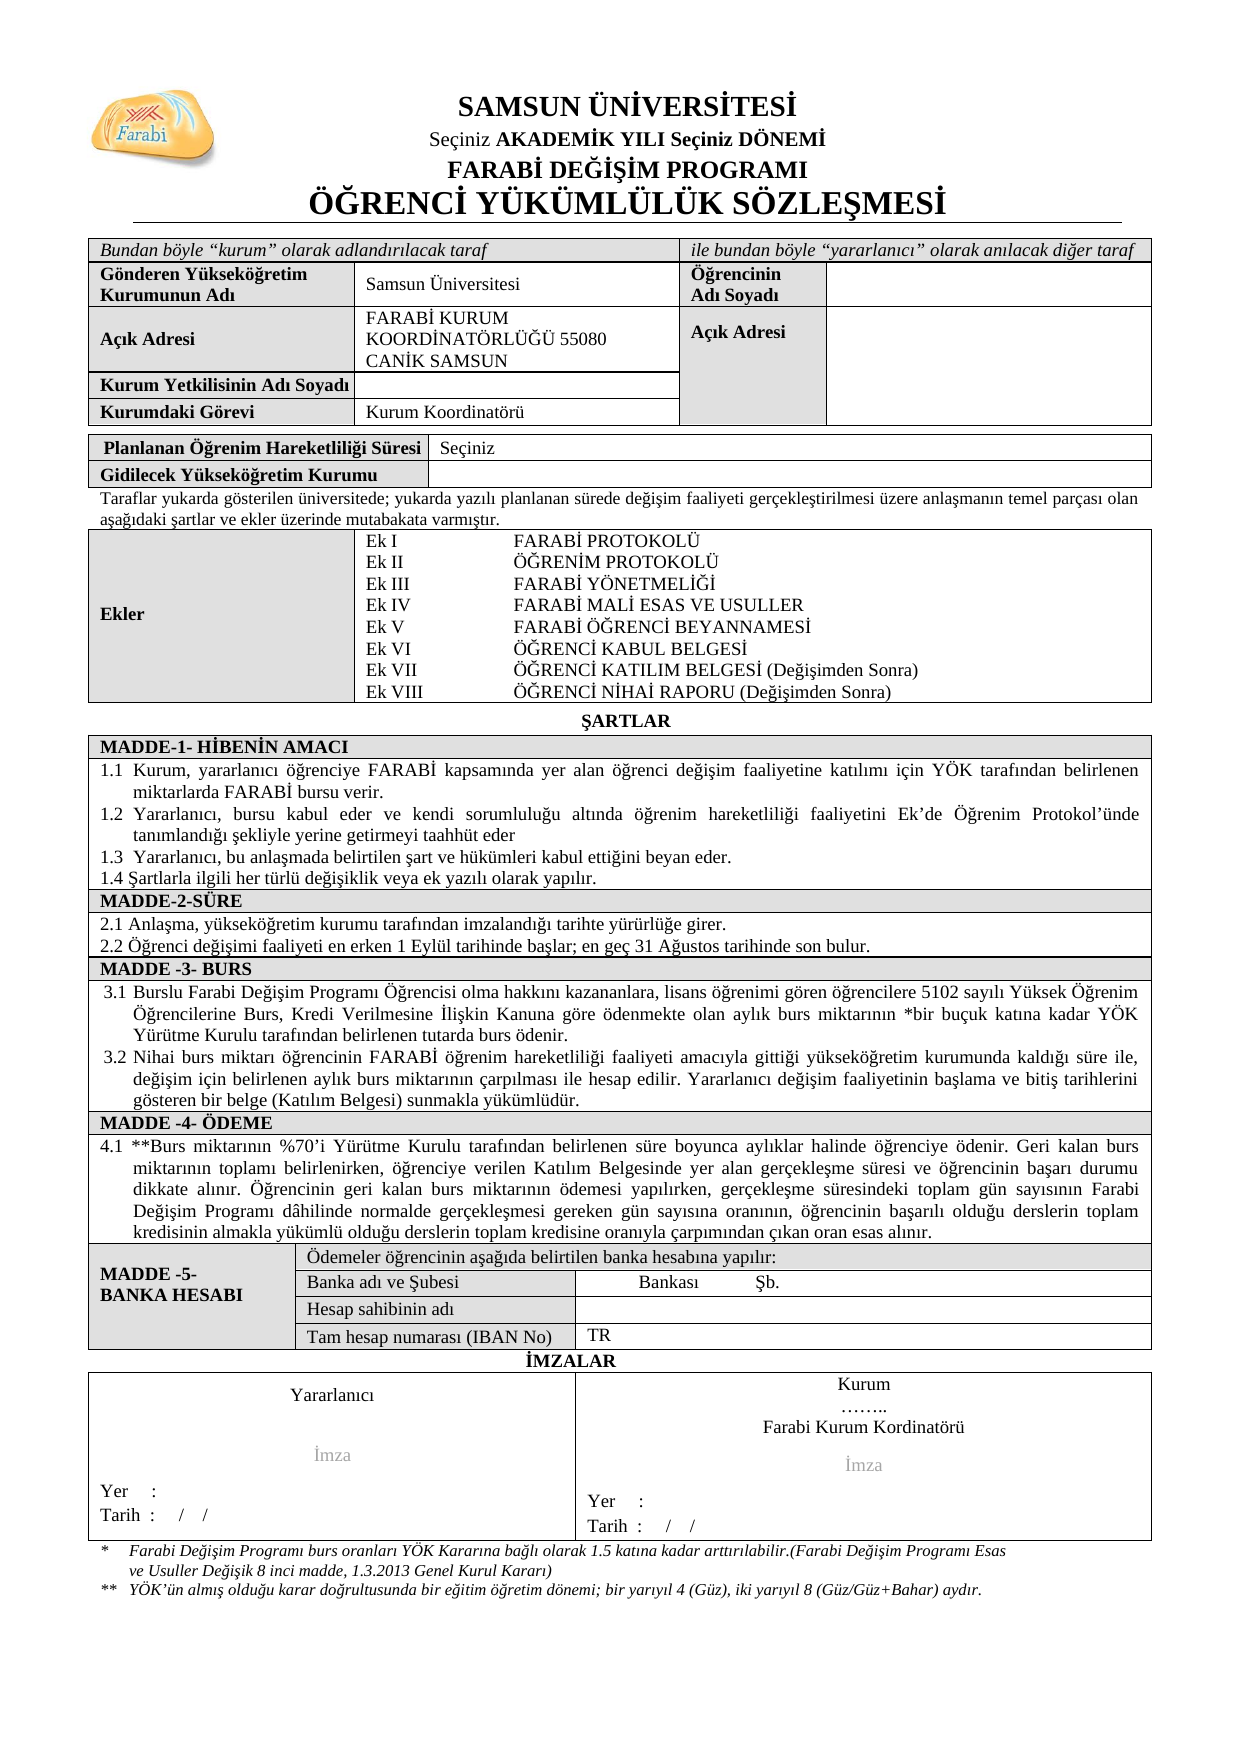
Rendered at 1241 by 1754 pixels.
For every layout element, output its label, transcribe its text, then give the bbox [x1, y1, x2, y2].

table_cell ŞARTLAR [89, 710, 1152, 734]
text AKADEMİK YILI DÖNEMİ [233, 127, 1122, 151]
table_cell 2.1 Anlaşma, yükseköğretim kurumu tarafından imzalandığı tarihte yürürlüğe girer. 2.2 Öğrenci değişimi faaliyeti en erken 1 Eylül tarihinde başlar; en geç 31 Ağustos tarihinde son bulur. [89, 913, 1151, 956]
table_cell [429, 435, 1151, 460]
table_cell Samsun Üniversitesi [355, 263, 679, 306]
text SAMSUN ÜNİVERSİTESİ [233, 89, 1122, 122]
table_cell Hesap sahibinin adı [296, 1297, 575, 1323]
table_cell MADDE -5- BANKA HESABI [89, 1244, 295, 1349]
table_cell [355, 373, 679, 398]
table_cell Tam hesap numarası (IBAN No) [296, 1324, 575, 1349]
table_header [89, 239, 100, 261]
table_cell * Farabi Değişim Programı burs oranları YÖK Kararına bağlı olarak 1.5 katına kadar arttırılabilir.(Farabi Değişim Programı Esas ve Usuller Değişik 8 inci madde, 1.3.2013 Genel Kurul Kararı) ** YÖK’ün almış olduğu karar doğrultusunda bir eğitim öğretim dönemi; bir yarıyıl 4 (Güz), iki yarıyıl 8 (Güz/Güz+Bahar) aydır. [89, 1541, 1152, 1599]
table_cell Kurum Koordinatörü [355, 399, 679, 424]
table_cell [89, 426, 1152, 434]
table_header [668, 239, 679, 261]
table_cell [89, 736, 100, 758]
table_cell [576, 1297, 1151, 1323]
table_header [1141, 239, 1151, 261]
table_cell Kurum …….. Farabi Kurum Kordinatörü İmza Yer : Tarih : / / [576, 1373, 1151, 1540]
table_cell Yararlanıcı İmza Yer : Tarih : / / [89, 1373, 575, 1540]
picture [66, 66, 233, 189]
table_cell Kurumdaki Görevi [89, 399, 354, 424]
table_cell Planlanan Öğrenim Hareketliliği Süresi [89, 435, 428, 460]
table_cell İMZALAR [89, 1350, 1152, 1372]
table_cell Kurum Yetkilisinin Adı Soyadı [89, 373, 354, 398]
table_cell Farabi Kurum Koordinatörlüğü 55080 Canik Samsun [355, 307, 679, 371]
table_cell Ek I FARABİ PROTOKOLÜ Ek II ÖĞRENİM PROTOKOLÜ Ek III FARABİ YÖNETMELİĞİ Ek IV FARABİ MALİ ESAS VE USULLER Ek V FARABİ ÖĞRENCİ BEYANNAMESİ Ek VI ÖĞRENCİ KABUL BELGESİ Ek VII ÖĞRENCİ KATILIM BELGESİ (Değişimden Sonra) Ek VIII ÖĞRENCİ NİHAİ RAPORU (Değişimden Sonra) [355, 530, 1151, 702]
table_cell Ödemeler öğrencinin aşağıda belirtilen banka hesabına yapılır: [296, 1244, 1151, 1269]
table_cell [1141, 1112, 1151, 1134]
table_cell 3.1 Burslu Farabi Değişim Programı Öğrencisi olma hakkını kazananlara, lisans öğrenimi gören öğrencilere 5102 sayılı Yüksek Öğrenim Öğrencilerine Burs, Kredi Verilmesine İlişkin Kanuna göre ödenmekte olan aylık burs miktarının *bir buçuk katına kadar YÖK Yürütme Kurulu tarafından belirlenen tutarda burs ödenir. 3.2 Nihai burs miktarı öğrencinin FARABİ öğrenim hareketliliği faaliyeti amacıyla gittiği yükseköğretim kurumunda kaldığı süre ile, değişim için belirlenen aylık burs miktarının çarpılması ile hesap edilir. Yararlanıcı değişim faaliyetinin başlama ve bitiş tarihlerini gösteren bir belge (Katılım Belgesi) sunmakla yükümlüdür. [89, 981, 1151, 1111]
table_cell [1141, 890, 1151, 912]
table_cell Ekler [89, 530, 354, 702]
table_cell 4.1 **Burs miktarının %70’i Yürütme Kurulu tarafından belirlenen süre boyunca aylıklar halinde öğrenciye ödenir. Geri kalan burs miktarının toplamı belirlenirken, öğrenciye verilen Katılım Belgesinde yer alan gerçekleşme süresi ve öğrencinin başarı durumu dikkate alınır. Öğrencinin geri kalan burs miktarının ödemesi yapılırken, gerçekleşme süresindeki toplam gün sayısının Farabi Değişim Programı dâhilinde normalde gerçekleşmesi gereken gün sayısına oranının, öğrencinin başarılı olduğu derslerin toplam kredisinin almakla yükümlü olduğu derslerin toplam kredisine oranıyla çarpımından çıkan oran esas alınır. [89, 1135, 1151, 1243]
table_cell [429, 461, 1151, 487]
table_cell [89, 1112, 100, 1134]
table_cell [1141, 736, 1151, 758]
text FARABİ DEĞİŞİM PROGRAMI [233, 155, 1122, 183]
table_cell [827, 307, 1151, 424]
table_cell Taraflar yukarda gösterilen üniversitede; yukarda yazılı planlanan sürede değişim faaliyeti gerçekleştirilmesi üzere anlaşmanın temel parçası olan aşağıdaki şartlar ve ekler üzerinde mutabakata varmıştır. [89, 488, 1152, 529]
text ÖĞRENCİ YÜKÜMLÜLÜK SÖZLEŞMESİ [133, 183, 1122, 222]
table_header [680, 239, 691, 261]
table_cell [827, 263, 1151, 306]
table_cell MADDE -3- BURS [89, 958, 1151, 980]
table_cell Açık Adresi [89, 307, 354, 371]
table_cell Gidilecek Yükseköğretim Kurumu [89, 461, 428, 487]
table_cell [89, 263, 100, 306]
table_cell Banka adı ve Şubesi [296, 1271, 575, 1296]
table_cell TR [576, 1324, 1151, 1349]
table_cell Bankası Şb. [576, 1271, 1151, 1296]
table_cell 1.1 Kurum, yararlanıcı öğrenciye FARABİ kapsamında yer alan öğrenci değişim faaliyetine katılımı için YÖK tarafından belirlenen miktarlarda FARABİ bursu verir. 1.2 Yararlanıcı, bursu kabul eder ve kendi sorumluluğu altında öğrenim hareketliliği faaliyetini Ek’de Öğrenim Protokol’ünde tanımlandığı şekliyle yerine getirmeyi taahhüt eder 1.3 Yararlanıcı, bu anlaşmada belirtilen şart ve hükümleri kabul ettiğini beyan eder. 1.4 Şartlarla ilgili her türlü değişiklik veya ek yazılı olarak yapılır. [89, 759, 1151, 889]
table_cell Açık Adresi [680, 307, 826, 424]
table_cell [89, 703, 1152, 709]
